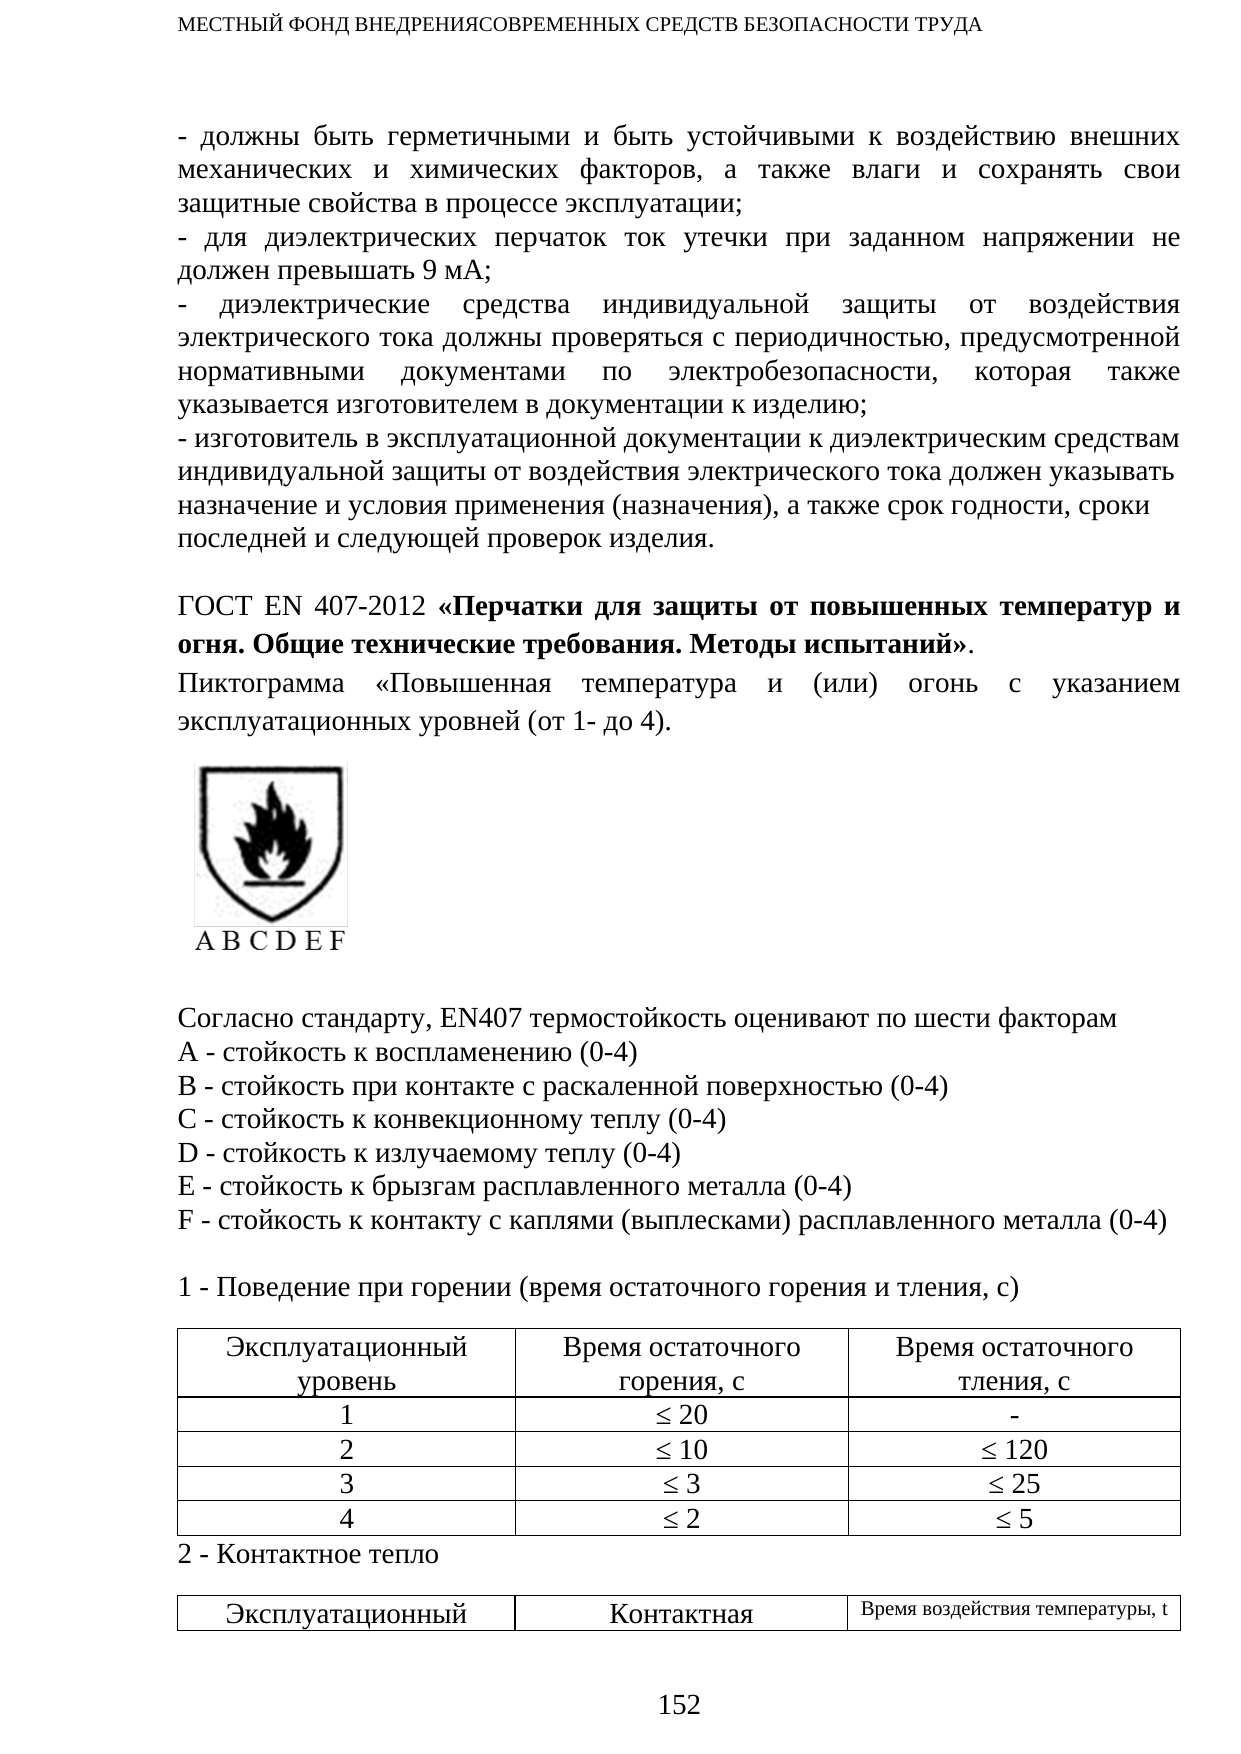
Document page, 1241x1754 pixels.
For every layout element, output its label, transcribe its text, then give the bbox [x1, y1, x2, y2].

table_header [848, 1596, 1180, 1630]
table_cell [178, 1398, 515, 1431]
text F - стойкость к контакту с каплями (выплесками) расплавленного металла (0-4) [177, 1202, 1181, 1235]
text E - стойкость к брызгам расплавленного металла (0-4) [177, 1168, 1181, 1202]
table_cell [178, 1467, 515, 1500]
picture [177, 762, 364, 975]
text - диэлектрические средства индивидуальной защиты от воздействия электрического тока должны проверяться с периодичностью, предусмотренной нормативными документами по электробезопасности, которая также указывается изготовителем в документации к изделию; [177, 286, 1181, 420]
text D - стойкость к излучаемому теплу (0-4) [177, 1135, 1181, 1168]
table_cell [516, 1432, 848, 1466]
text 2 - Контактное тепло [177, 1536, 1181, 1569]
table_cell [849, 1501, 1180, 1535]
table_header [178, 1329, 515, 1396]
text Согласно стандарту, EN407 термостойкость оценивают по шести факторам [177, 1001, 1181, 1034]
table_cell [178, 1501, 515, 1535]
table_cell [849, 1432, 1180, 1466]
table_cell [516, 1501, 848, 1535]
text 1 - Поведение при горении (время остаточного горения и тления, с) [177, 1269, 1181, 1302]
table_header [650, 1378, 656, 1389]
text ГОСТ EN 407-2012 «Перчатки для защиты от повышенных температур и огня. Общие технические требования. Методы испытаний». [177, 588, 1181, 660]
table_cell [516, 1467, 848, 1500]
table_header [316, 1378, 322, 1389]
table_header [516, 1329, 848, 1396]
text C - стойкость к конвекционному теплу (0-4) [177, 1101, 1181, 1135]
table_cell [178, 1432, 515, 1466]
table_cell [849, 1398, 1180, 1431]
text Пиктограмма «Повышенная температура и (или) огонь с указанием эксплуатационных уровней (от 1- до 4). [177, 665, 1181, 737]
text A - стойкость к воспламенению (0-4) [177, 1034, 1181, 1068]
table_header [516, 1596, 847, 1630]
text - должны быть герметичными и быть устойчивыми к воздействию внешних механических и химических факторов, а также влаги и сохранять свои защитные свойства в процессе эксплуатации; [177, 118, 1181, 219]
text B - стойкость при контакте с раскаленной поверхностью (0-4) [177, 1068, 1181, 1101]
text - для диэлектрических перчаток ток утечки при заданном напряжении не должен превышать 9 мА; [177, 219, 1181, 286]
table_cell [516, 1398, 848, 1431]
text - изготовитель в эксплуатационной документации к диэлектрическим средствам индивидуальной защиты от воздействия электрического тока должен указывать назначение и условия применения (назначения), а также срок годности, сроки последней и следующей проверок изделия. [177, 420, 1181, 554]
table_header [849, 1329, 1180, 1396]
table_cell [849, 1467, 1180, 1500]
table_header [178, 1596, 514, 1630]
